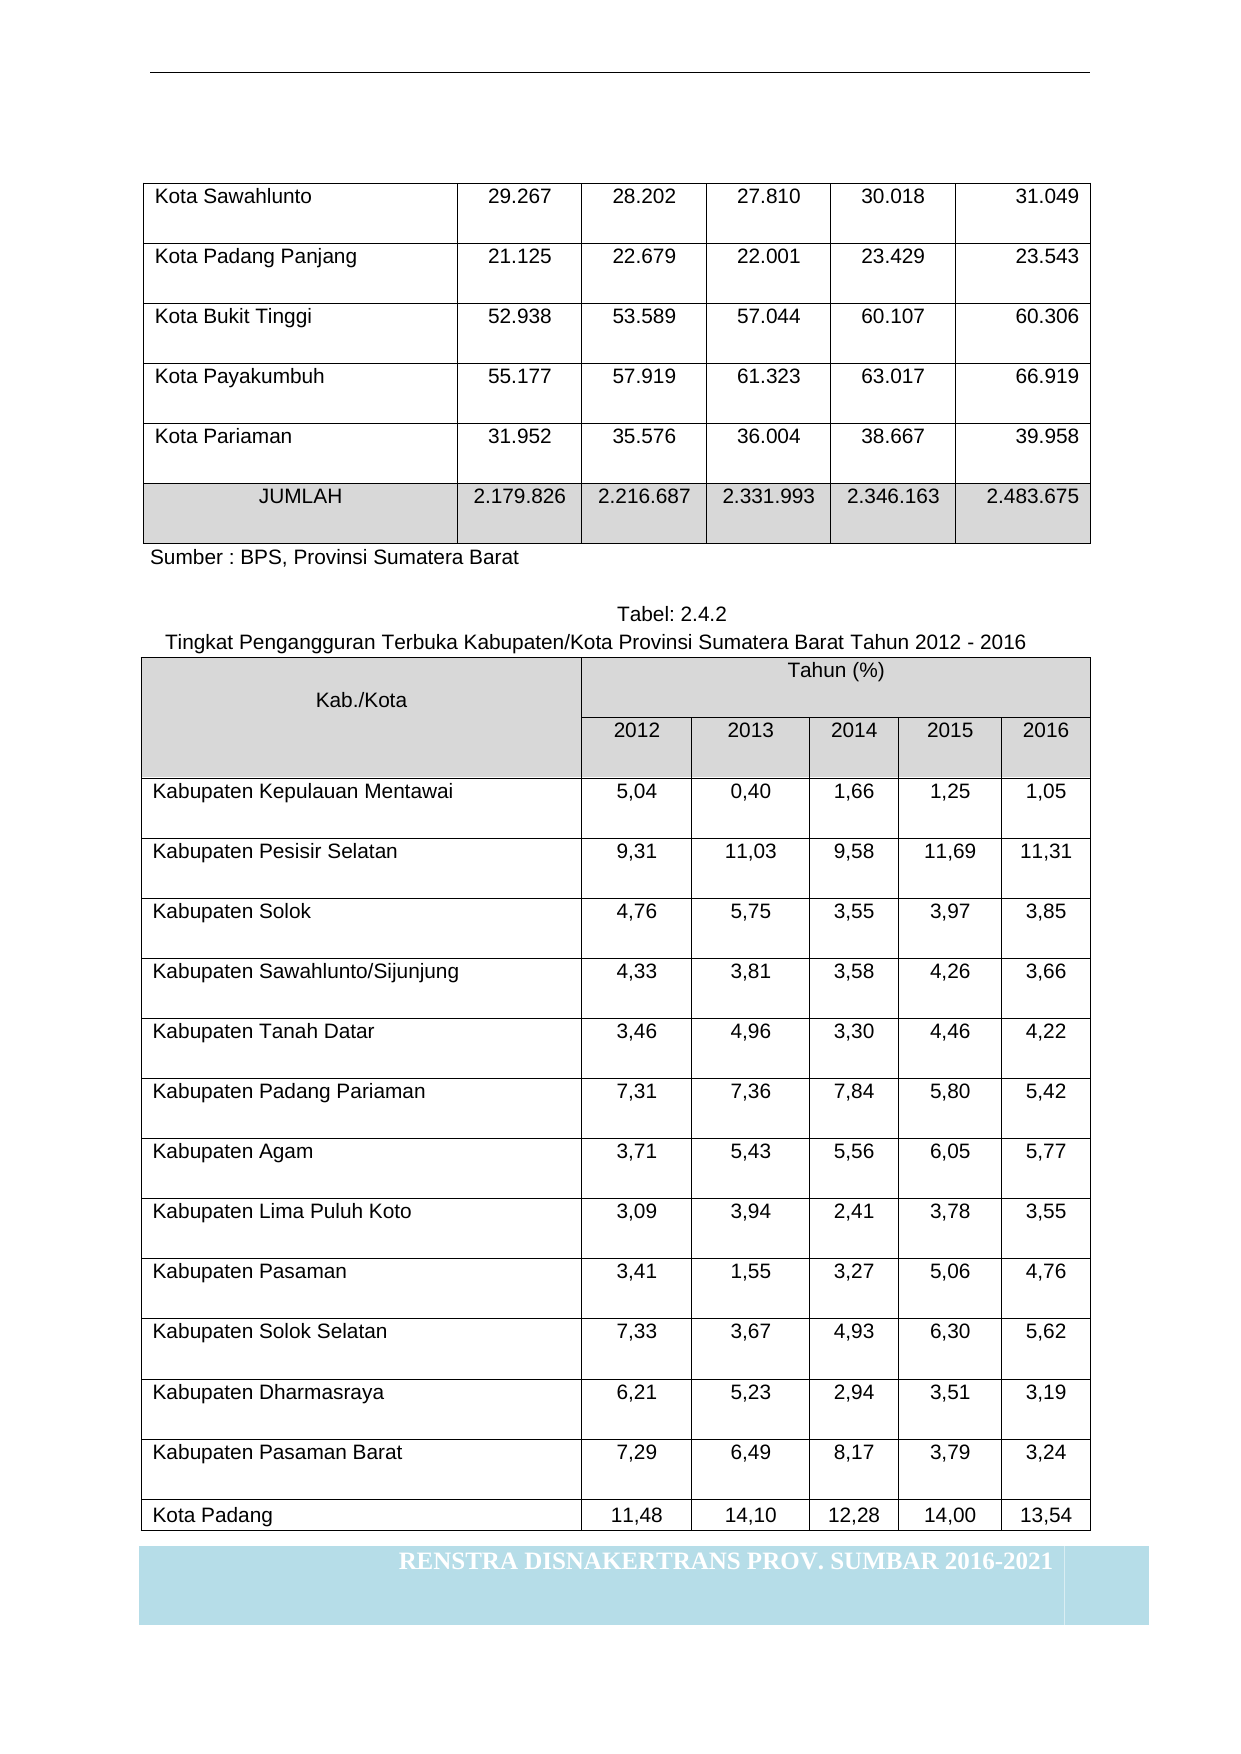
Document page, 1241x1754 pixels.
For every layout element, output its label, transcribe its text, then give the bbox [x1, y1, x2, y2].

table_cell 3,51 [899, 1380, 1001, 1438]
table_cell 5,80 [899, 1079, 1001, 1138]
table_cell 4,46 [899, 1019, 1001, 1078]
table_cell Kabupaten Dharmasraya [142, 1380, 581, 1438]
table_cell 7,29 [582, 1440, 691, 1499]
table_cell 3,79 [899, 1440, 1001, 1499]
table_cell Kabupaten Kepulauan Mentawai [142, 779, 581, 837]
table_cell 4,22 [1002, 1019, 1090, 1078]
table_cell 3,27 [810, 1259, 898, 1318]
table_cell 7,84 [810, 1079, 898, 1138]
table_cell 2014 [810, 718, 898, 777]
table_cell 14,10 [692, 1500, 809, 1530]
table_cell 5,06 [899, 1259, 1001, 1318]
table_cell 6,30 [899, 1319, 1001, 1378]
table_cell 6,21 [582, 1380, 691, 1438]
table_cell 3,97 [899, 899, 1001, 958]
table_cell 39.958 [956, 424, 1090, 483]
table_cell 55.177 [458, 364, 581, 423]
table_cell 11,03 [692, 839, 809, 898]
table_cell 22.001 [707, 244, 830, 303]
table_cell 27.810 [707, 184, 830, 243]
table_cell 2.483.675 [956, 484, 1090, 543]
table_cell Kabupaten Pasaman [142, 1259, 581, 1318]
table_cell Kabupaten Padang Pariaman [142, 1079, 581, 1138]
table_header Kab./Kota [142, 658, 581, 777]
table_cell 38.667 [831, 424, 955, 483]
table_cell 3,67 [692, 1319, 809, 1378]
table_cell 53.589 [582, 304, 706, 363]
table_cell 3,55 [810, 899, 898, 958]
table_cell 2013 [692, 718, 809, 777]
table_cell 36.004 [707, 424, 830, 483]
text Tabel: 2.4.2 [253, 602, 1090, 626]
table_cell 63.017 [831, 364, 955, 423]
table_cell Kabupaten Pesisir Selatan [142, 839, 581, 898]
table_cell 1,25 [899, 779, 1001, 837]
table_cell 4,76 [582, 899, 691, 958]
table_cell 2,41 [810, 1199, 898, 1258]
table_cell 6,49 [692, 1440, 809, 1499]
table_cell 2.346.163 [831, 484, 955, 543]
table_cell 3,46 [582, 1019, 691, 1078]
table_cell 1,66 [810, 779, 898, 837]
table_cell 5,43 [692, 1139, 809, 1198]
table_cell 2.331.993 [707, 484, 830, 543]
table_cell Kabupaten Agam [142, 1139, 581, 1198]
table_cell 7,36 [692, 1079, 809, 1138]
table_cell 2,94 [810, 1380, 898, 1438]
table_cell 5,42 [1002, 1079, 1090, 1138]
table_cell 2.179.826 [458, 484, 581, 543]
table_cell Kota Bukit Tinggi [144, 304, 457, 363]
table_cell 22.679 [582, 244, 706, 303]
text Sumber : BPS, Provinsi Sumatera Barat [150, 545, 1090, 569]
table_cell 61.323 [707, 364, 830, 423]
table_cell 3,19 [1002, 1380, 1090, 1438]
table_cell 3,58 [810, 959, 898, 1018]
table_cell 5,04 [582, 779, 691, 837]
table_cell 3,24 [1002, 1440, 1090, 1499]
table_cell 57.919 [582, 364, 706, 423]
table_cell 5,62 [1002, 1319, 1090, 1378]
table_cell 4,76 [1002, 1259, 1090, 1318]
table_cell JUMLAH [144, 484, 457, 543]
table_cell 3,55 [1002, 1199, 1090, 1258]
table_cell 3,71 [582, 1139, 691, 1198]
table_cell 5,75 [692, 899, 809, 958]
table_cell Kota Pariaman [144, 424, 457, 483]
table_cell 2016 [1002, 718, 1090, 777]
table_cell 2.216.687 [582, 484, 706, 543]
table_cell 1,05 [1002, 779, 1090, 837]
table_cell 14,00 [899, 1500, 1001, 1530]
table_cell 3,66 [1002, 959, 1090, 1018]
table_cell Kota Payakumbuh [144, 364, 457, 423]
table_cell 30.018 [831, 184, 955, 243]
table_cell Kabupaten Solok [142, 899, 581, 958]
table_cell 3,30 [810, 1019, 898, 1078]
table_cell 35.576 [582, 424, 706, 483]
table_cell 9,31 [582, 839, 691, 898]
table_cell 60.107 [831, 304, 955, 363]
table_cell Kabupaten Pasaman Barat [142, 1440, 581, 1499]
table_cell 31.049 [956, 184, 1090, 243]
table_cell 21.125 [458, 244, 581, 303]
table_cell 3,41 [582, 1259, 691, 1318]
table_cell 28.202 [582, 184, 706, 243]
text Tingkat Pengangguran Terbuka Kabupaten/Kota Provinsi Sumatera Barat Tahun 2012 - 2016 [165, 630, 1090, 654]
table_cell 23.543 [956, 244, 1090, 303]
table_cell 3,94 [692, 1199, 809, 1258]
table_cell 3,09 [582, 1199, 691, 1258]
table_cell 6,05 [899, 1139, 1001, 1198]
table_cell 3,85 [1002, 899, 1090, 958]
table_cell 66.919 [956, 364, 1090, 423]
table_cell 4,96 [692, 1019, 809, 1078]
table_cell Kota Sawahlunto [144, 184, 457, 243]
table_cell Kota Padang Panjang [144, 244, 457, 303]
table_cell Kabupaten Sawahlunto/Sijunjung [142, 959, 581, 1018]
table_cell 11,48 [582, 1500, 691, 1530]
table_cell 2015 [899, 718, 1001, 777]
table_cell 3,81 [692, 959, 809, 1018]
table_cell 5,56 [810, 1139, 898, 1198]
table_cell 4,93 [810, 1319, 898, 1378]
table_cell 12,28 [810, 1500, 898, 1530]
table_cell 52.938 [458, 304, 581, 363]
table_cell 13,54 [1002, 1500, 1090, 1530]
table_cell Kota Padang [142, 1500, 581, 1530]
table_cell 1,55 [692, 1259, 809, 1318]
table_cell 5,23 [692, 1380, 809, 1438]
table_cell 23.429 [831, 244, 955, 303]
table_cell 3,78 [899, 1199, 1001, 1258]
table_cell 7,31 [582, 1079, 691, 1138]
table_cell 5,77 [1002, 1139, 1090, 1198]
table_cell 31.952 [458, 424, 581, 483]
table_cell 7,33 [582, 1319, 691, 1378]
table_cell 57.044 [707, 304, 830, 363]
table_cell 11,69 [899, 839, 1001, 898]
table_cell Kabupaten Tanah Datar [142, 1019, 581, 1078]
table_cell 4,33 [582, 959, 691, 1018]
table_cell 9,58 [810, 839, 898, 898]
table_cell 4,26 [899, 959, 1001, 1018]
table_cell Kabupaten Lima Puluh Koto [142, 1199, 581, 1258]
table_cell 11,31 [1002, 839, 1090, 898]
table_cell 0,40 [692, 779, 809, 837]
table_cell 2012 [582, 718, 691, 777]
table_cell Kabupaten Solok Selatan [142, 1319, 581, 1378]
table_cell 8,17 [810, 1440, 898, 1499]
table_header Tahun (%) [582, 658, 1090, 717]
table_cell 29.267 [458, 184, 581, 243]
table_cell 60.306 [956, 304, 1090, 363]
